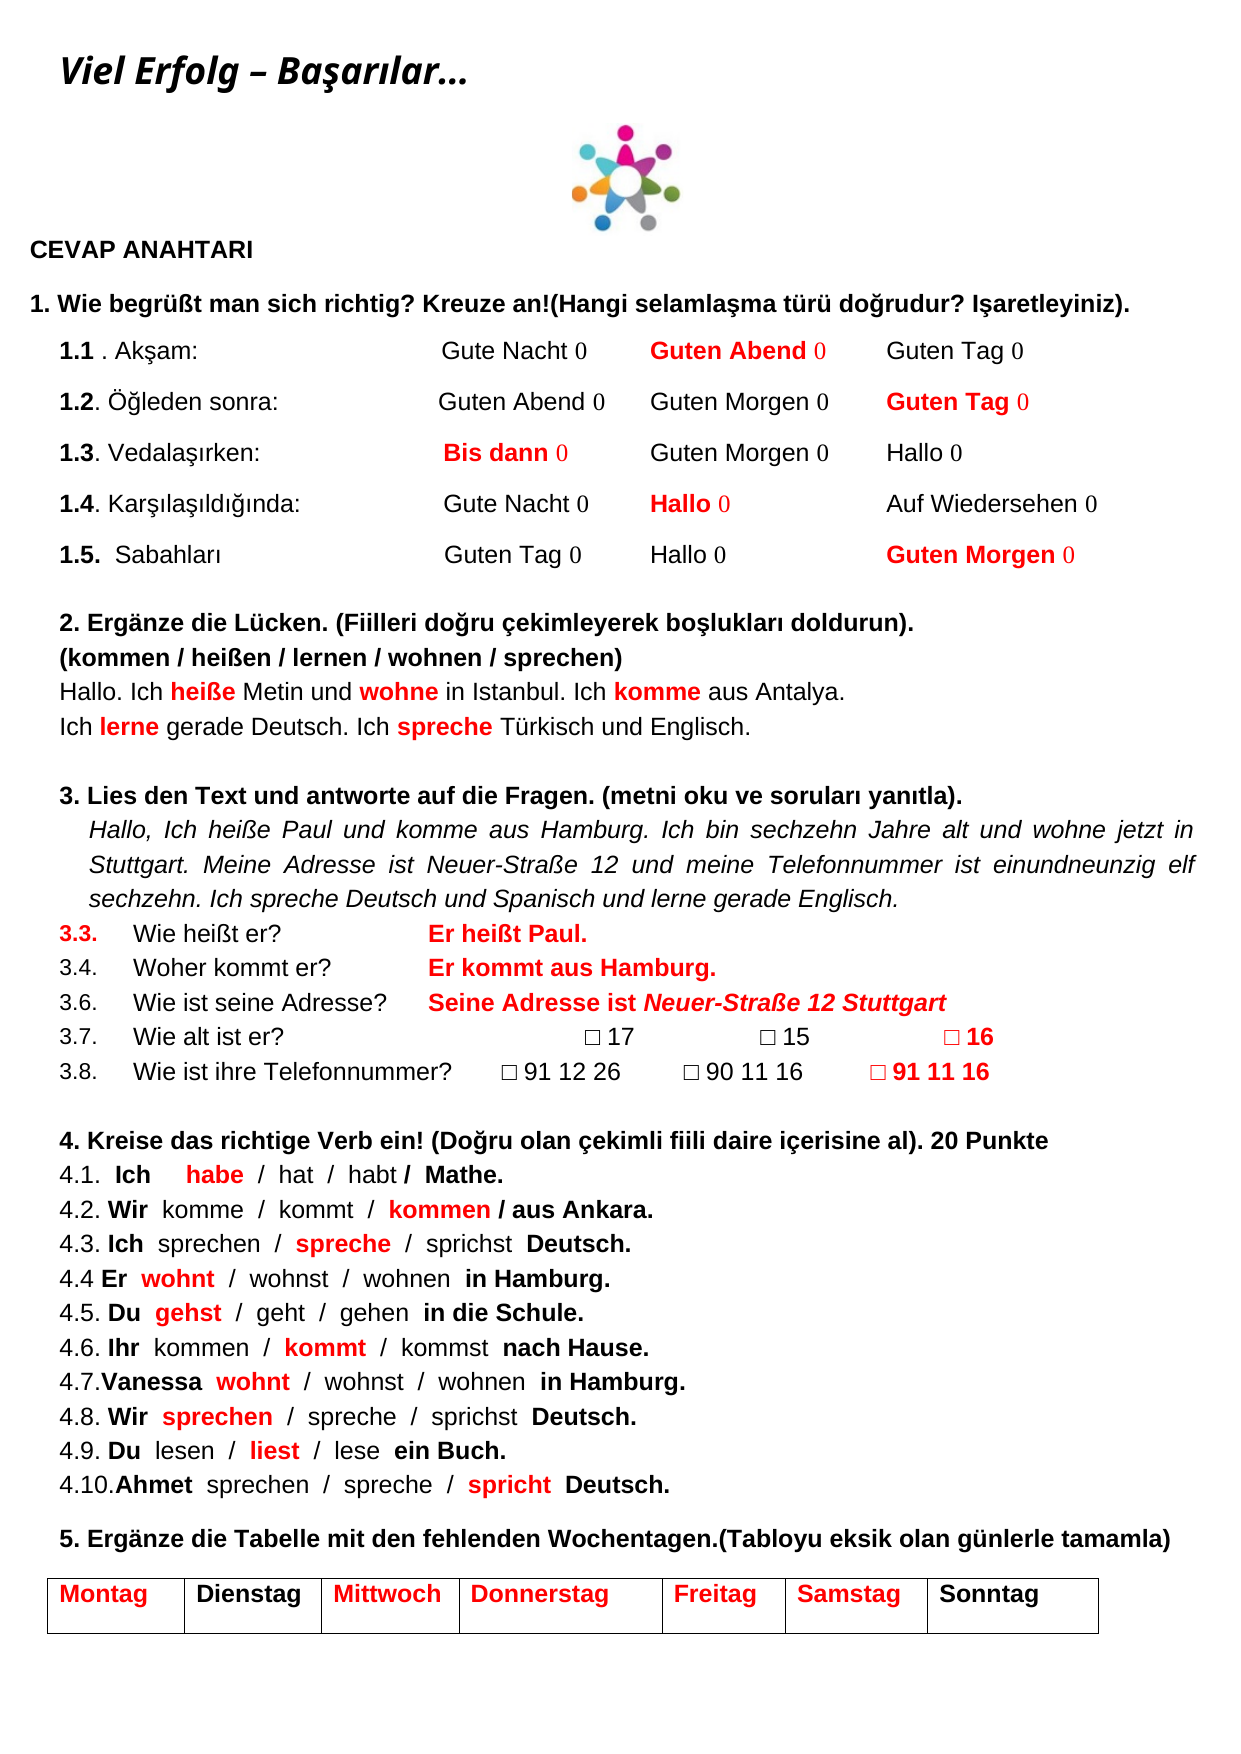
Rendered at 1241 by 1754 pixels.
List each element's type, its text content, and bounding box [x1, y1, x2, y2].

text 4.10.Ahmet sprechen / spreche / spricht Deutsch. [59, 1470, 1196, 1499]
text (kommen / heißen / lernen / wohnen / sprechen) [59, 643, 1196, 672]
text Ich lerne gerade Deutsch. Ich spreche Türkisch und Englisch. [59, 712, 1196, 741]
text 5. Ergänze die Tabelle mit den fehlenden Wochentagen.(Tabloyu eksik olan günlerle tamamla) [59, 1524, 1196, 1553]
list Wie ist ihre Telefonnummer? □ 91 12 26 □ 90 11 16 □ 91 11 16 [59, 1057, 1196, 1085]
list Woher kommt er? Er kommt aus Hamburg. [59, 953, 1196, 982]
text 4.6. Ihr kommen / kommt / kommst nach Hause. [59, 1332, 1196, 1361]
text 4. Kreise das richtige Verb ein! (Doğru olan çekimli fiili daire içerisine al). 20 Punkte [59, 1126, 1196, 1154]
text 4.1. Ich habe / hat / habt / Mathe. [59, 1160, 1196, 1189]
text 1. Wie begrüßt man sich richtig? Kreuze an!(Hangi selamlaşma türü doğrudur? Işaretleyiniz). [29, 289, 1196, 318]
text 4.9. Du lesen / liest / lese ein Buch. [59, 1436, 1196, 1465]
list Wie alt ist er? □ 17 □ 15 □ 16 [59, 1022, 1196, 1051]
list Wie heißt er? Er heißt Paul. [59, 919, 1196, 947]
table_header Dienstag [185, 1579, 321, 1633]
list CEVAP ANAHTARI [29, 235, 1196, 264]
list Wie ist seine Adresse? Seine Adresse ist Neuer-Straße 12 Stuttgart [59, 988, 1196, 1016]
table_header Mittwoch [322, 1579, 459, 1633]
table_header Donnerstag [460, 1579, 662, 1633]
text 4.2. Wir komme / kommt / kommen / aus Ankara. [59, 1194, 1196, 1223]
table_header Samstag [786, 1579, 927, 1633]
text 4.3. Ich sprechen / spreche / sprichst Deutsch. [59, 1229, 1196, 1258]
table_header Montag [48, 1579, 184, 1633]
text 4.8. Wir sprechen / spreche / sprichst Deutsch. [59, 1401, 1196, 1430]
list 1.5. Sabahları Guten Tag  Hallo  Guten Morgen  [59, 537, 1240, 571]
text 4.4 Er wohnt / wohnst / wohnen in Hamburg. [59, 1263, 1196, 1292]
list 1.1 . Akşam: Gute Nacht  Guten Abend  Guten Tag  1.2. Öğleden sonra: Guten Abend  Guten Morgen  Guten Tag  1.3. Vedalaşırken: Bis dann  Guten Morgen  Hallo  1.4. Karşılaşıldığında: Gute Nacht  Hallo  Auf Wiedersehen  [59, 332, 1196, 519]
text Hallo, Ich heiße Paul und komme aus Hamburg. Ich bin sechzehn Jahre alt und wohne jetzt in Stuttgart. Meine Adresse ist Neuer-Straße 12 und meine Telefonnummer ist einundneunzig elf sechzehn. Ich spreche Deutsch und Spanisch und lerne gerade Englisch. [59, 815, 1196, 913]
picture [571, 123, 684, 236]
table_header Sonntag [928, 1579, 1098, 1633]
table_header Freitag [663, 1579, 785, 1633]
text Viel Erfolg – Başarılar… [59, 44, 1196, 95]
text Hallo. Ich heiße Metin und wohne in Istanbul. Ich komme aus Antalya. [59, 677, 1196, 706]
text 3. Lies den Text und antworte auf die Fragen. (metni oku ve soruları yanıtla). [59, 781, 1196, 809]
text 2. Ergänze die Lücken. (Fiilleri doğru çekimleyerek boşlukları doldurun). [59, 608, 1196, 637]
text 4.5. Du gehst / geht / gehen in die Schule. [59, 1298, 1196, 1327]
text 4.7.Vanessa wohnt / wohnst / wohnen in Hamburg. [59, 1367, 1196, 1396]
